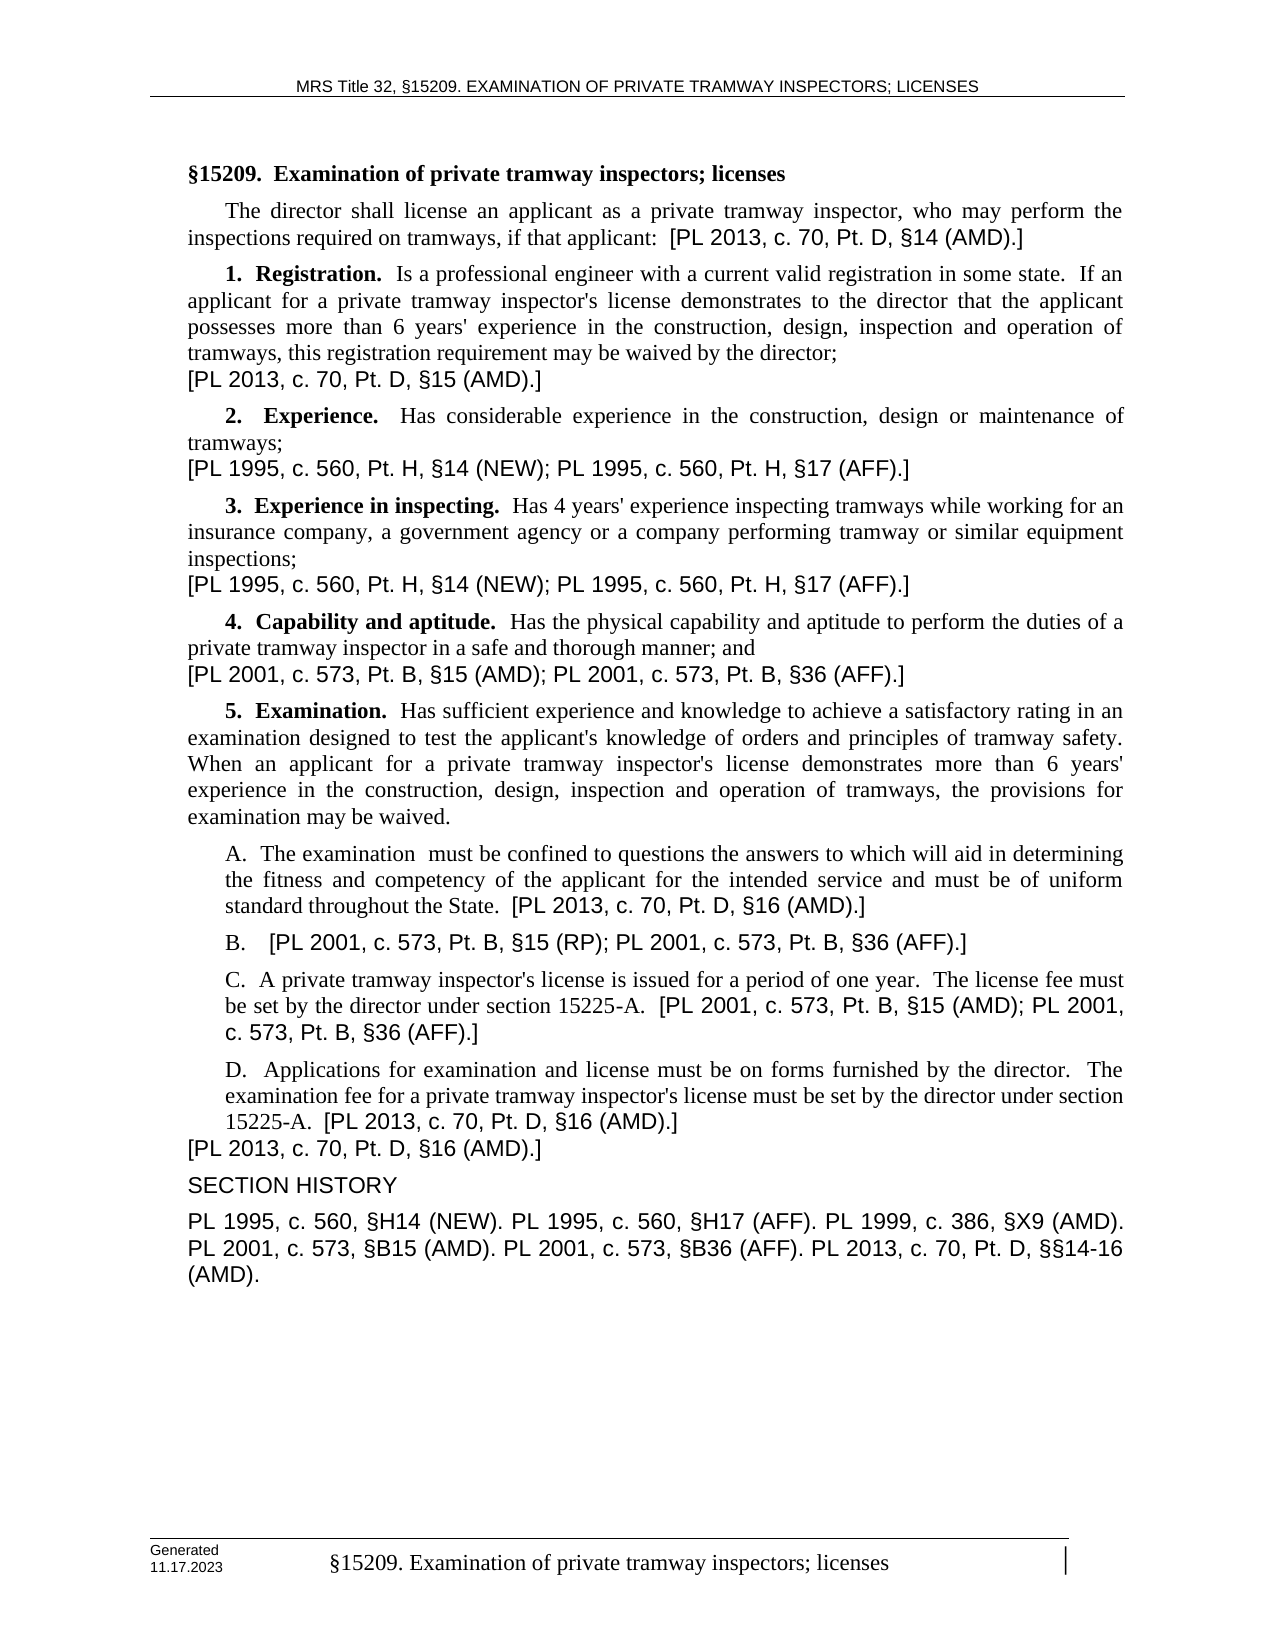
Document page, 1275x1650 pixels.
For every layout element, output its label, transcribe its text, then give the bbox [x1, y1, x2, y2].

text 2. Experience. Has considerable experience in the construction, design or maintenance of tramways; [187, 403, 1125, 455]
text [PL 2013, c. 70, Pt. D, §15 (AMD).] [187, 366, 1125, 392]
text A. The examination must be confined to questions the answers to which will aid in determining the fitness and competency of the applicant for the intended service and must be of uniform standard throughout the State. [PL 2013, c. 70, Pt. D, §16 (AMD).] [225, 839, 1125, 919]
text B. [PL 2001, c. 573, Pt. B, §15 (RP); PL 2001, c. 573, Pt. B, §36 (AFF).] [225, 929, 1125, 956]
text 1. Registration. Is a professional engineer with a current valid registration in some state. If an applicant for a private tramway inspector's license demonstrates to the director that the applicant possesses more than 6 years' experience in the construction, design, inspection and operation of tramways, this registration requirement may be waived by the director; [187, 260, 1125, 366]
text 3. Experience in inspecting. Has 4 years' experience inspecting tramways while working for an insurance company, a government agency or a company performing tramway or similar equipment inspections; [187, 492, 1125, 571]
text 4. Capability and aptitude. Has the physical capability and aptitude to perform the duties of a private tramway inspector in a safe and thorough manner; and [187, 608, 1125, 661]
text [PL 2013, c. 70, Pt. D, §16 (AMD).] [187, 1135, 1125, 1161]
text [PL 1995, c. 560, Pt. H, §14 (NEW); PL 1995, c. 560, Pt. H, §17 (AFF).] [187, 571, 1125, 597]
text The director shall license an applicant as a private tramway inspector, who may perform the inspections required on tramways, if that applicant: [PL 2013, c. 70, Pt. D, §14 (AMD).] [187, 197, 1125, 250]
text 5. Examination. Has sufficient experience and knowledge to achieve a satisfactory rating in an examination designed to test the applicant's knowledge of orders and principles of tramway safety. When an applicant for a private tramway inspector's license demonstrates more than 6 years' experience in the construction, design, inspection and operation of tramways, the provisions for examination may be waived. [187, 697, 1125, 829]
text [PL 2001, c. 573, Pt. B, §15 (AMD); PL 2001, c. 573, Pt. B, §36 (AFF).] [187, 661, 1125, 687]
text C. A private tramway inspector's license is issued for a period of one year. The license fee must be set by the director under section 15225‑A. [PL 2001, c. 573, Pt. B, §15 (AMD); PL 2001, c. 573, Pt. B, §36 (AFF).] [225, 966, 1125, 1045]
text D. Applications for examination and license must be on forms furnished by the director. The examination fee for a private tramway inspector's license must be set by the director under section 15225‑A. [PL 2013, c. 70, Pt. D, §16 (AMD).] [225, 1056, 1125, 1135]
text PL 1995, c. 560, §H14 (NEW). PL 1995, c. 560, §H17 (AFF). PL 1999, c. 386, §X9 (AMD). PL 2001, c. 573, §B15 (AMD). PL 2001, c. 573, §B36 (AFF). PL 2013, c. 70, Pt. D, §§14-16 (AMD). [187, 1208, 1125, 1287]
text [PL 1995, c. 560, Pt. H, §14 (NEW); PL 1995, c. 560, Pt. H, §17 (AFF).] [187, 455, 1125, 482]
text SECTION HISTORY [187, 1172, 1125, 1198]
text §15209. Examination of private tramway inspectors; licenses [187, 160, 1125, 187]
